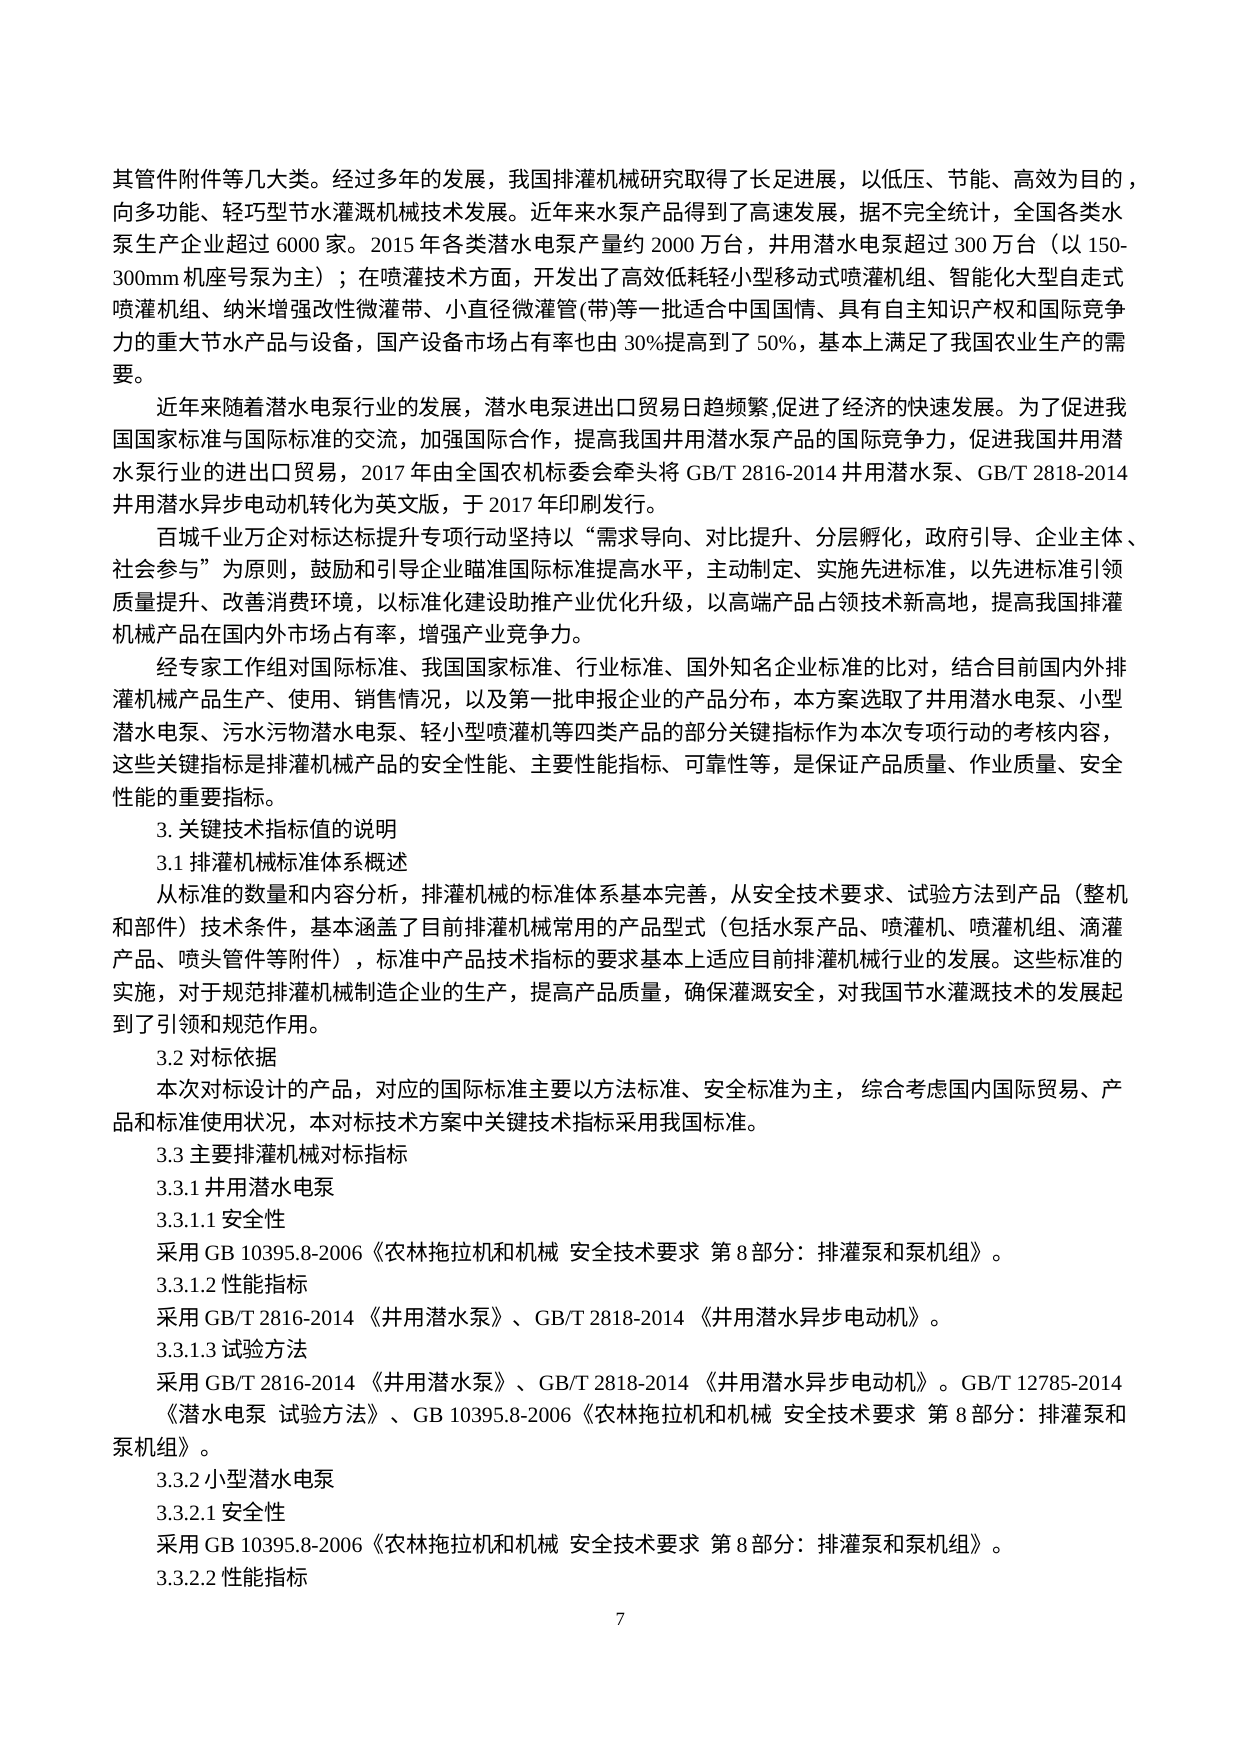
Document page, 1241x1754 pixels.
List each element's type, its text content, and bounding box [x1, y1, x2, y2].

text 3.3.1.2性能指标 [112, 1267, 1128, 1299]
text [112, 1527, 1128, 1559]
text 3.3.2小型潜水电泵 [112, 1462, 1128, 1494]
text 3.3.2.1安全性 [112, 1494, 1128, 1527]
text 近年来随着潜水电泵行业的发展，潜水电泵进出口贸易日趋频繁,促进了经济的快速发展。为了促进我国国家标准与国际标准的交流，加强国际合作，提高我国井用潜水泵产品的国际竞争力，促进我国井用潜水泵行业的进出口贸易，2017年由全国农机标委会牵头将GB/T 2816-2014井用潜水泵、GB/T 2818-2014井用潜水异步电动机转化为英文版，于2017年印刷发行。 [112, 389, 1128, 519]
text 百城千业万企对标达标提升专项行动坚持以“需求导向、对比提升、分层孵化，政府引导、企业主体、社会参与”为原则，鼓励和引导企业瞄准国际标准提高水平，主动制定、实施先进标准，以先进标准引领质量提升、改善消费环境，以标准化建设助推产业优化升级，以高端产品占领技术新高地，提高我国排灌机械产品在国内外市场占有率，增强产业竞争力。 [112, 519, 1128, 649]
text 经专家工作组对国际标准、我国国家标准、行业标准、国外知名企业标准的比对，结合目前国内外排灌机械产品生产、使用、销售情况，以及第一批申报企业的产品分布，本方案选取了井用潜水电泵、小型潜水电泵、污水污物潜水电泵、轻小型喷灌机等四类产品的部分关键指标作为本次专项行动的考核内容，这些关键指标是排灌机械产品的安全性能、主要性能指标、可靠性等，是保证产品质量、作业质量、安全性能的重要指标。 [112, 649, 1128, 812]
text 3.3.1.1安全性 [112, 1202, 1128, 1234]
text 3.1 排灌机械标准体系概述 [112, 844, 1128, 877]
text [112, 162, 1128, 389]
text 本次对标设计的产品，对应的国际标准主要以方法标准、安全标准为主， 综合考虑国内国际贸易、产品和标准使用状况，本对标技术方案中关键技术指标采用我国标准。 [112, 1072, 1128, 1137]
text 从标准的数量和内容分析，排灌机械的标准体系基本完善，从安全技术要求、试验方法到产品（整机和部件）技术条件，基本涵盖了目前排灌机械常用的产品型式（包括水泵产品、喷灌机、喷灌机组、滴灌产品、喷头管件等附件），标准中产品技术指标的要求基本上适应目前排灌机械行业的发展。这些标准的实施，对于规范排灌机械制造企业的生产，提高产品质量，确保灌溉安全，对我国节水灌溉技术的发展起到了引领和规范作用。 [112, 877, 1128, 1039]
text 采用GB 10395.8-2006《农林拖拉机和机械 安全技术要求 第8部分：排灌泵和泵机组》。 [112, 1234, 1128, 1267]
text 3.3.1井用潜水电泵 [112, 1169, 1128, 1202]
text 采用GB/T 2816-2014 《井用潜水泵》、GB/T 2818-2014 《井用潜水异步电动机》。 [112, 1299, 1128, 1332]
text 3.3.2.2性能指标 [112, 1559, 1128, 1592]
text 3.2 对标依据 [112, 1039, 1128, 1072]
text 3.3.1.3试验方法 [112, 1332, 1128, 1364]
text 3. 关键技术指标值的说明 [112, 812, 1128, 844]
text 3.3 主要排灌机械对标指标 [112, 1137, 1128, 1169]
text 采用GB/T 2816-2014 《井用潜水泵》、GB/T 2818-2014 《井用潜水异步电动机》。GB/T 12785-2014 《潜水电泵 试验方法》、GB 10395.8-2006《农林拖拉机和机械 安全技术要求 第8部分：排灌泵和泵机组》。 [112, 1364, 1128, 1462]
